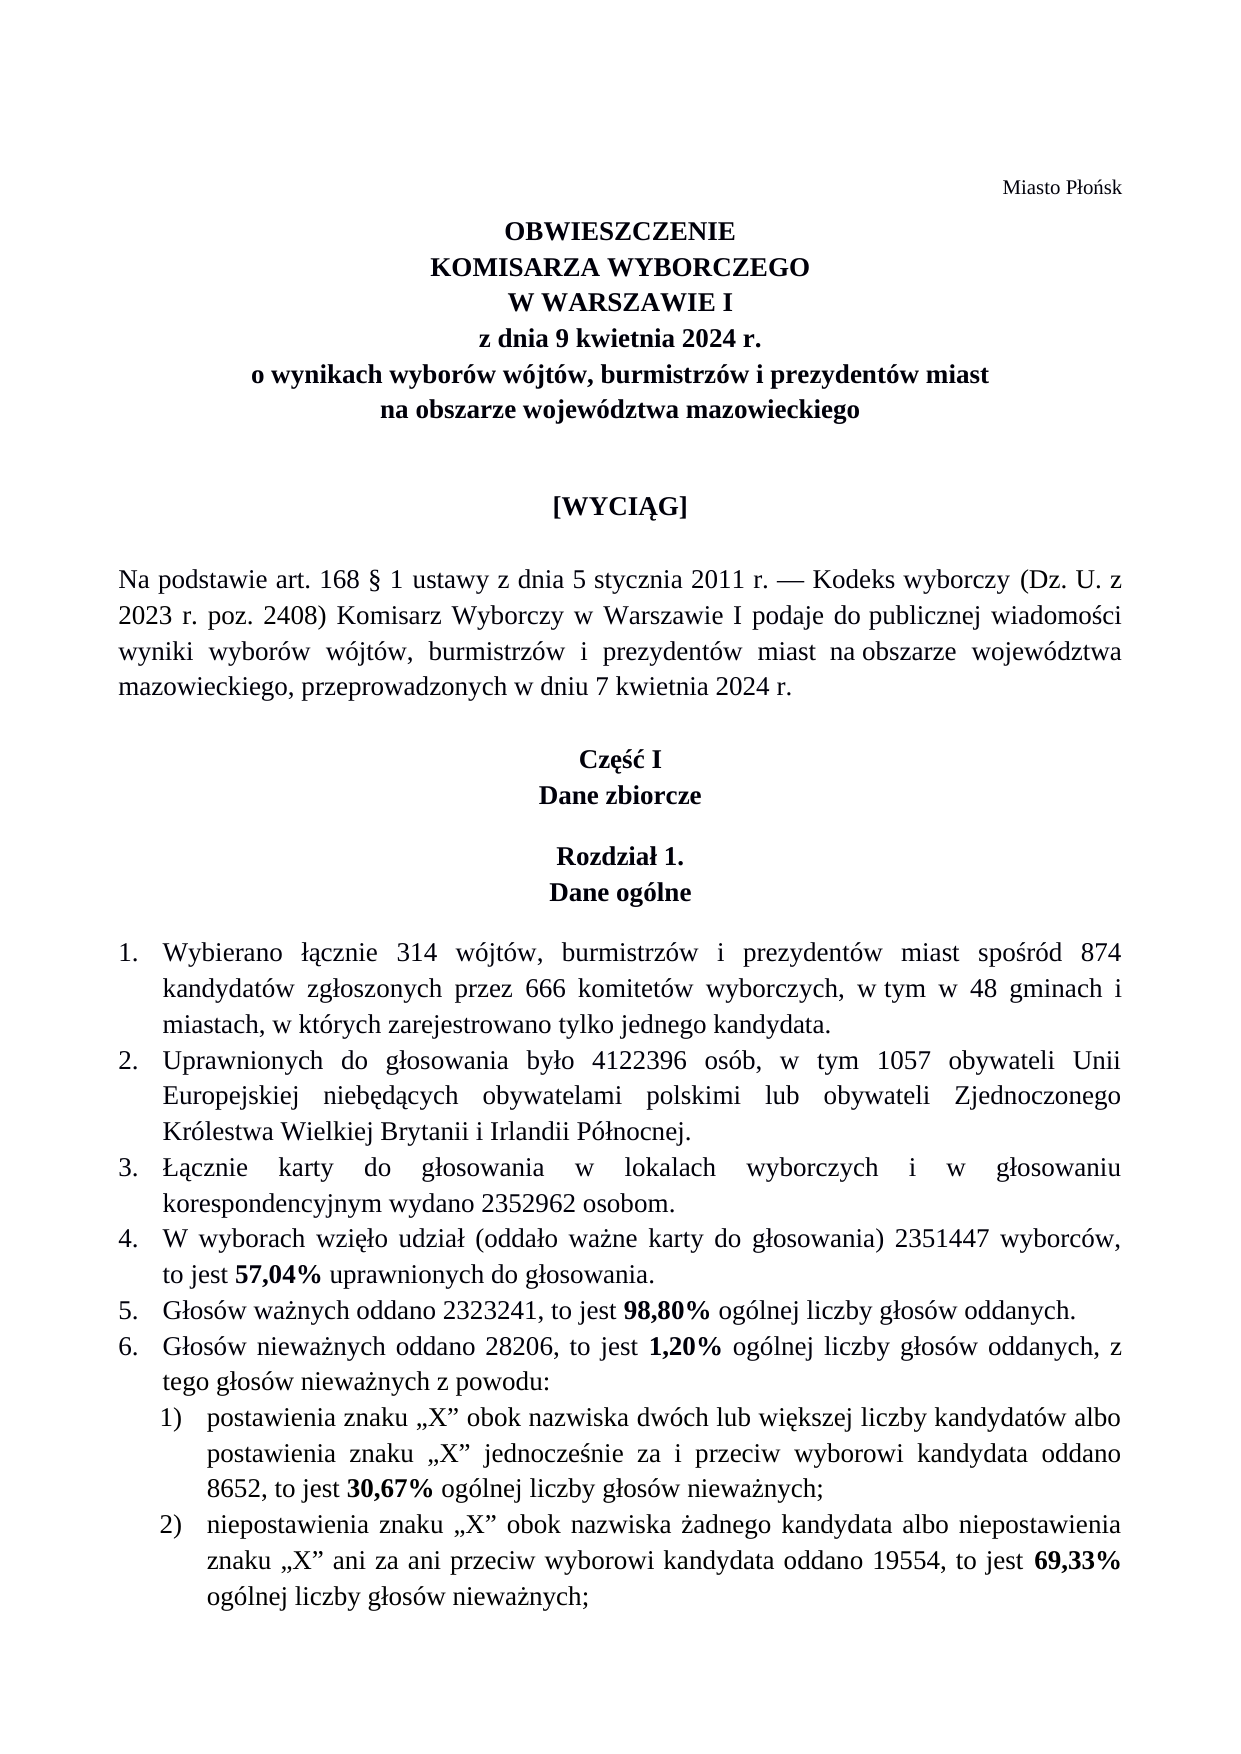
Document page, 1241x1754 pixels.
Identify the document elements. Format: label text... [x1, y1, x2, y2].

title OBWIESZCZENIE KOMISARZA WYBORCZEGO W WARSZAWIE I z dnia 9 kwietnia 2024 r. o wynikach wyborów wójtów, burmistrzów i prezydentów miast na obszarze województwa mazowieckiego [118, 215, 1122, 425]
text 6. Głosów nieważnych oddano 28206, to jest 1,20% ogólnej liczby głosów oddanych, z tego głosów nieważnych z powodu: [118, 1329, 1122, 1396]
text 3. Łącznie karty do głosowania w lokalach wyborczych i w głosowaniu korespondencyjnym wydano 2352962 osobom. [118, 1151, 1122, 1218]
text Rozdział 1. Dane ogólne [118, 840, 1122, 907]
text 5. Głosów ważnych oddano 2323241, to jest 98,80% ogólnej liczby głosów oddanych. [118, 1294, 1122, 1325]
subtitle Część I Dane zbiorcze [118, 744, 1122, 811]
text 2) niepostawienia znaku „X” obok nazwiska żadnego kandydata albo niepostawienia znaku „X” ani za ani przeciw wyborowi kandydata oddano 19554, to jest 69,33% ogólnej liczby głosów nieważnych; [159, 1508, 1122, 1611]
text 1. Wybierano łącznie 314 wójtów, burmistrzów i prezydentów miast spośród 874 kandydatów zgłoszonych przez 666 komitetów wyborczych, w tym w 48 gminach i miastach, w których zarejestrowano tylko jednego kandydata. [118, 937, 1122, 1039]
text Miasto Płońsk [118, 175, 1122, 199]
text Na podstawie art. 168 § 1 ustawy z dnia 5 stycznia 2011 r. — Kodeks wyborczy (Dz. U. z 2023 r. poz. 2408) Komisarz Wyborczy w Warszawie I podaje do publicznej wiadomości wyniki wyborów wójtów, burmistrzów i prezydentów miast na obszarze województwa mazowieckiego, przeprowadzonych w dniu 7 kwietnia 2024 r. [118, 563, 1122, 702]
text 1) postawienia znaku „X” obok nazwiska dwóch lub większej liczby kandydatów albo postawienia znaku „X” jednocześnie za i przeciw wyborowi kandydata oddano 8652, to jest 30,67% ogólnej liczby głosów nieważnych; [159, 1401, 1122, 1504]
text 2. Uprawnionych do głosowania było 4122396 osób, w tym 1057 obywateli Unii Europejskiej niebędących obywatelami polskimi lub obywateli Zjednoczonego Królestwa Wielkiej Brytanii i Irlandii Północnej. [118, 1044, 1122, 1146]
text 4. W wyborach wzięło udział (oddało ważne karty do głosowania) 2351447 wyborców, to jest 57,04% uprawnionych do głosowania. [118, 1222, 1122, 1289]
title [WYCIĄG] [118, 490, 1122, 521]
